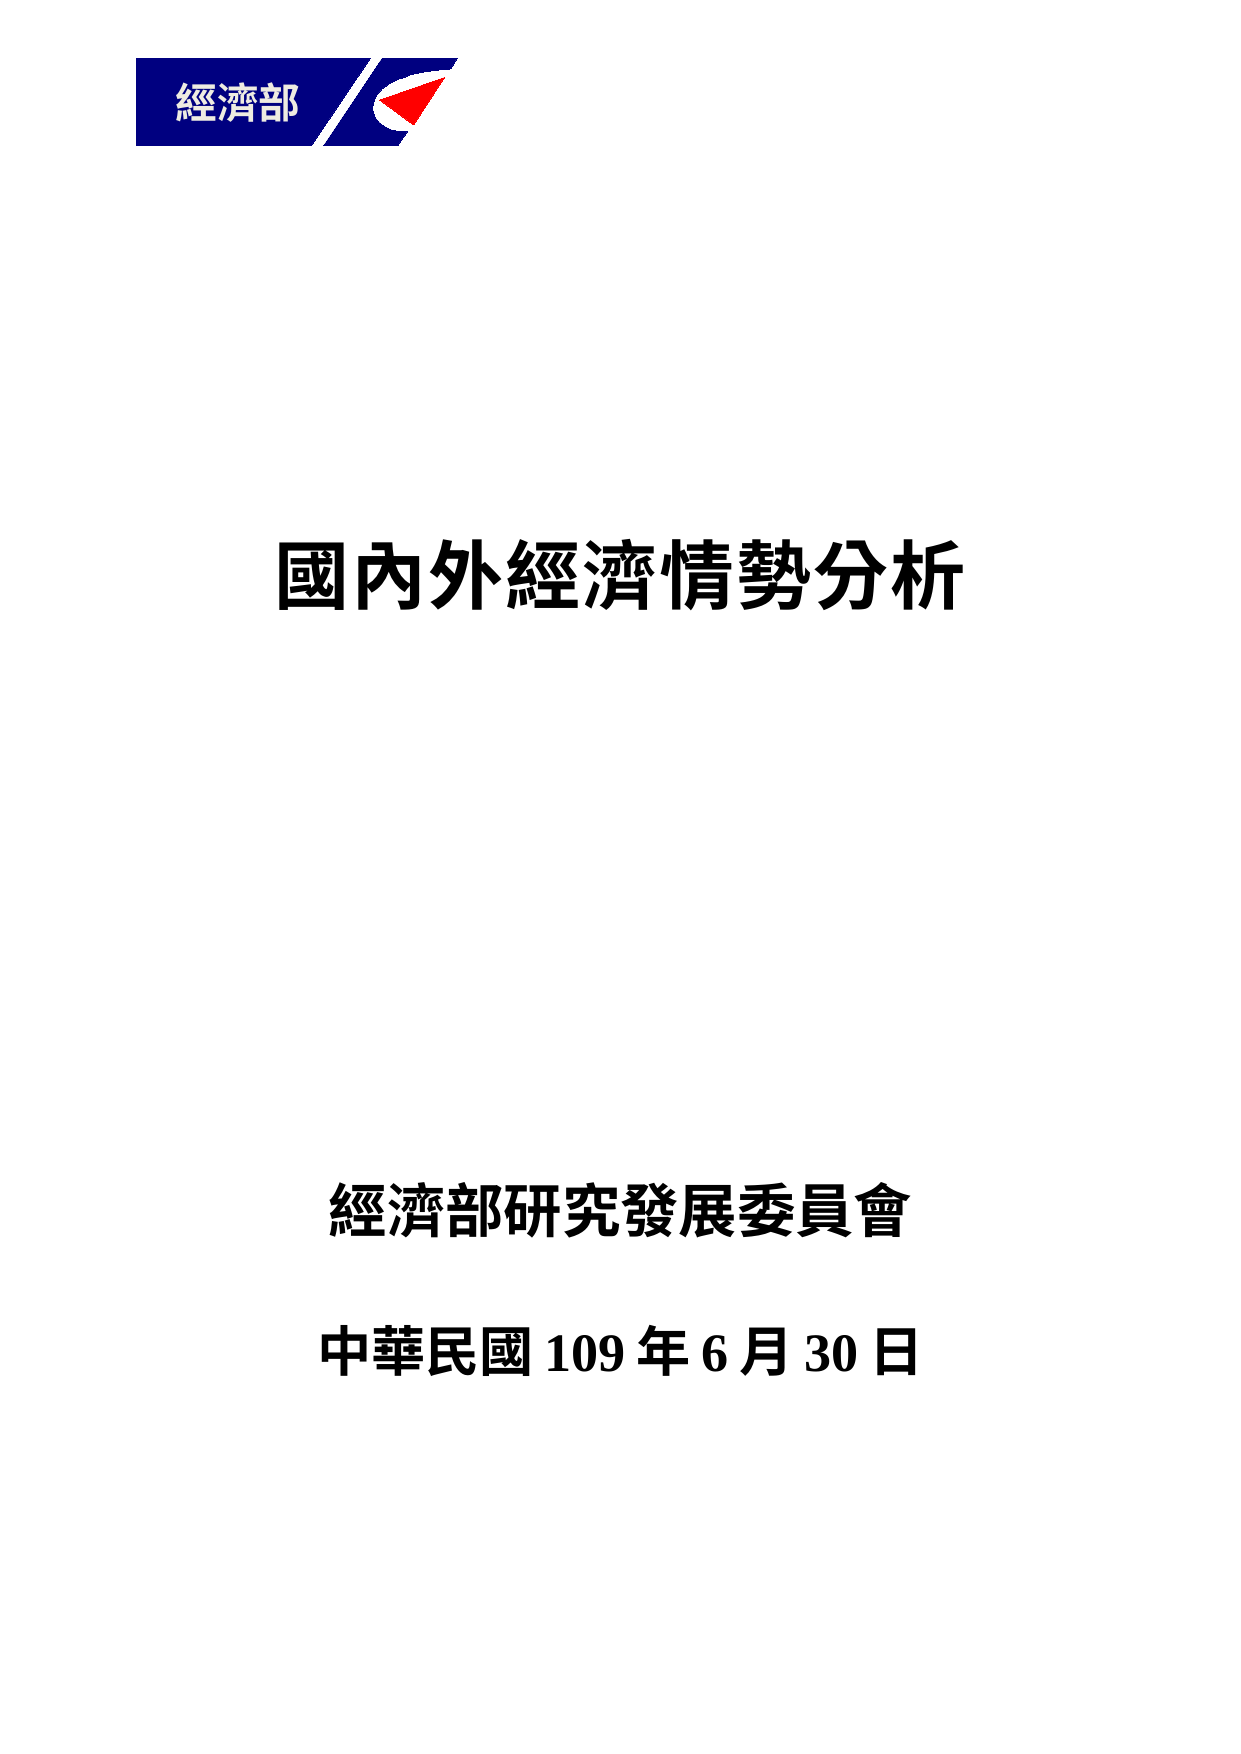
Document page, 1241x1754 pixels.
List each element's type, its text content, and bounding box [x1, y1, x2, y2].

text 中華民國109年6月30日 [187, 1292, 1053, 1404]
text 國內外經濟情勢分析 [187, 517, 1053, 625]
text 經濟部研究發展委員會 [187, 1150, 1053, 1263]
